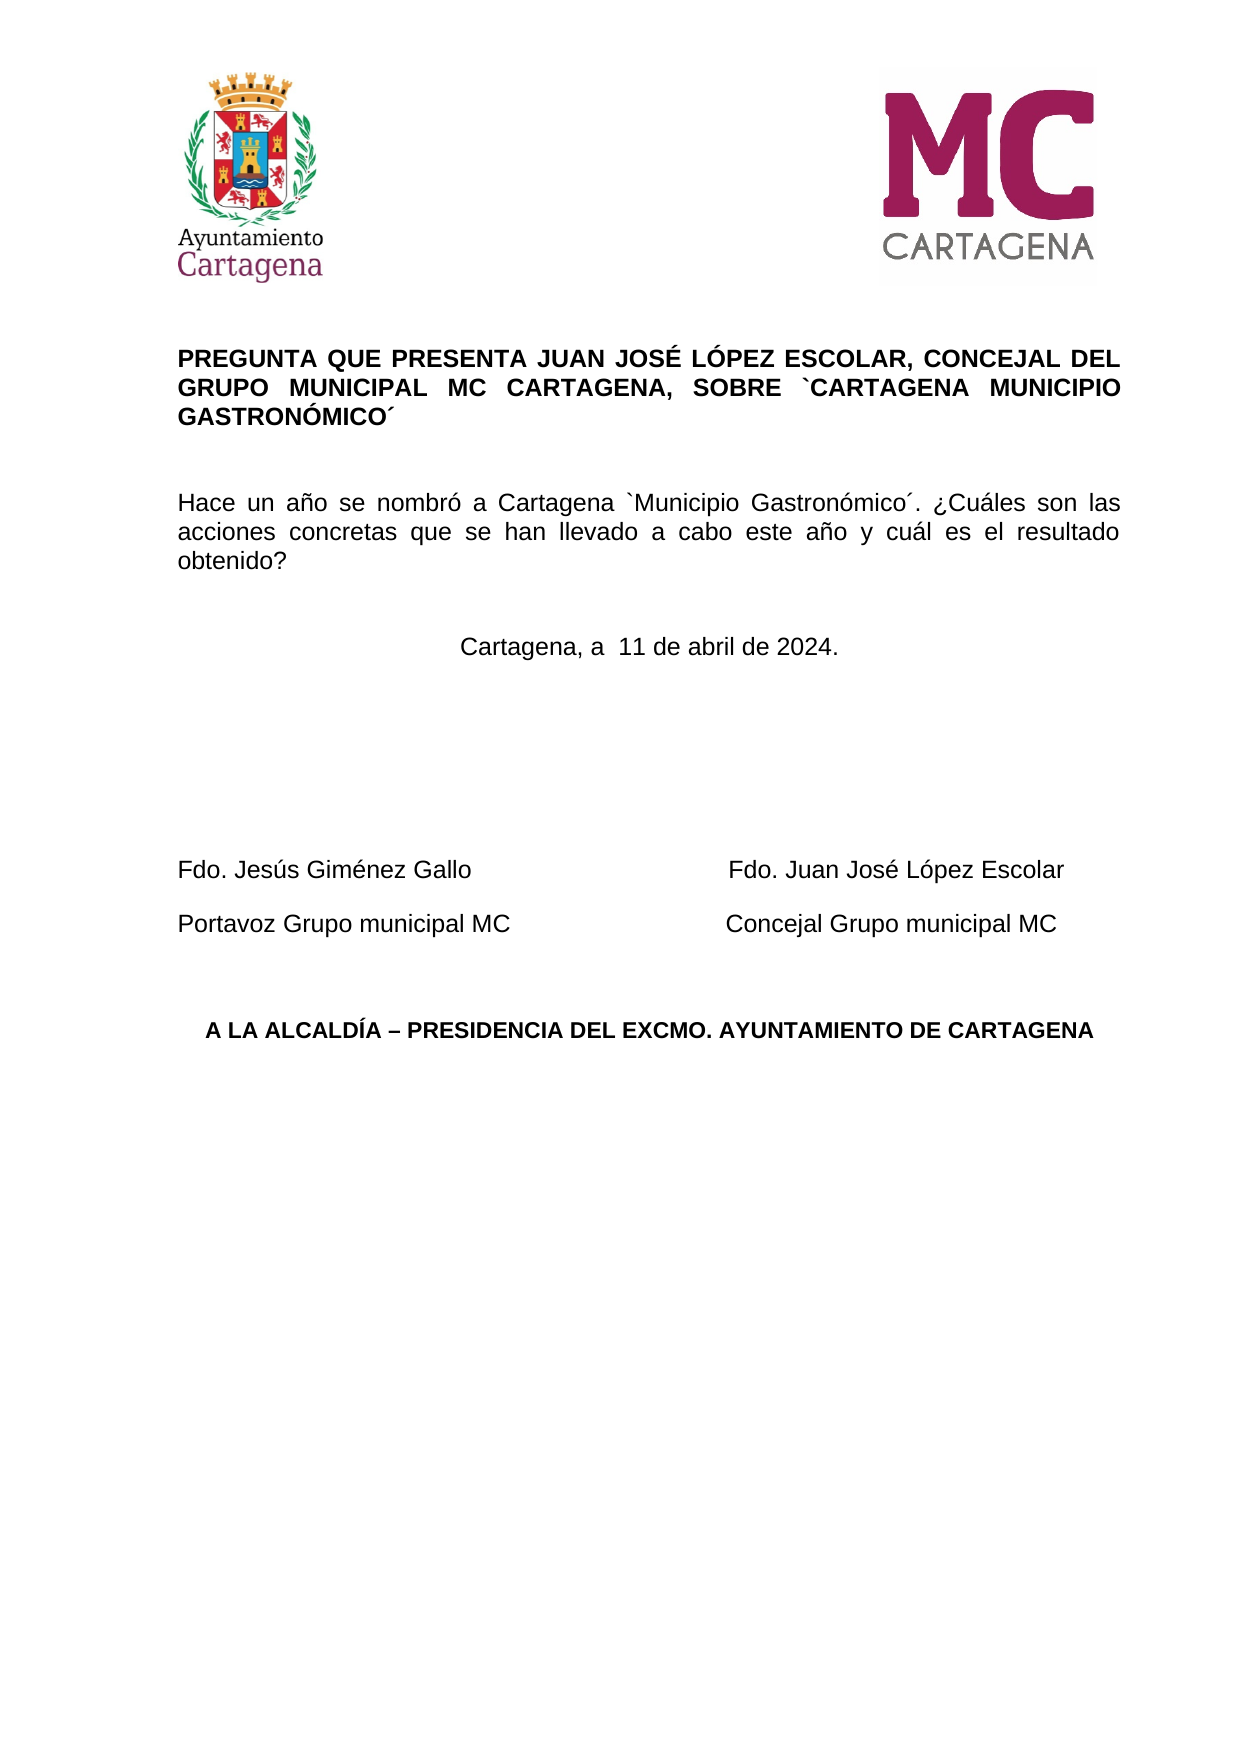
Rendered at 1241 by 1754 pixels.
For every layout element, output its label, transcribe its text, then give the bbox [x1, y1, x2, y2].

text Portavoz Grupo municipal MC Concejal Grupo municipal MC [177, 909, 1122, 938]
text PREGUNTA QUE PRESENTA JUAN JOSÉ LÓPEZ ESCOLAR, CONCEJAL DEL GRUPO MUNICIPAL MC CARTAGENA, SOBRE `CARTAGENA MUNICIPIO GASTRONÓMICO´ [177, 344, 1122, 431]
text Hace un año se nombró a Cartagena `Municipio Gastronómico´. ¿Cuáles son las acciones concretas que se han llevado a cabo este año y cuál es el resultado obtenido? [177, 488, 1122, 574]
text A LA ALCALDÍA – PRESIDENCIA DEL EXCMO. AYUNTAMIENTO DE CARTAGENA [177, 1017, 1122, 1043]
text Fdo. Jesús Giménez Gallo Fdo. Juan José López Escolar [177, 822, 1122, 884]
picture [171, 67, 1098, 287]
text Cartagena, a 11 de abril de 2024. [177, 632, 1122, 661]
